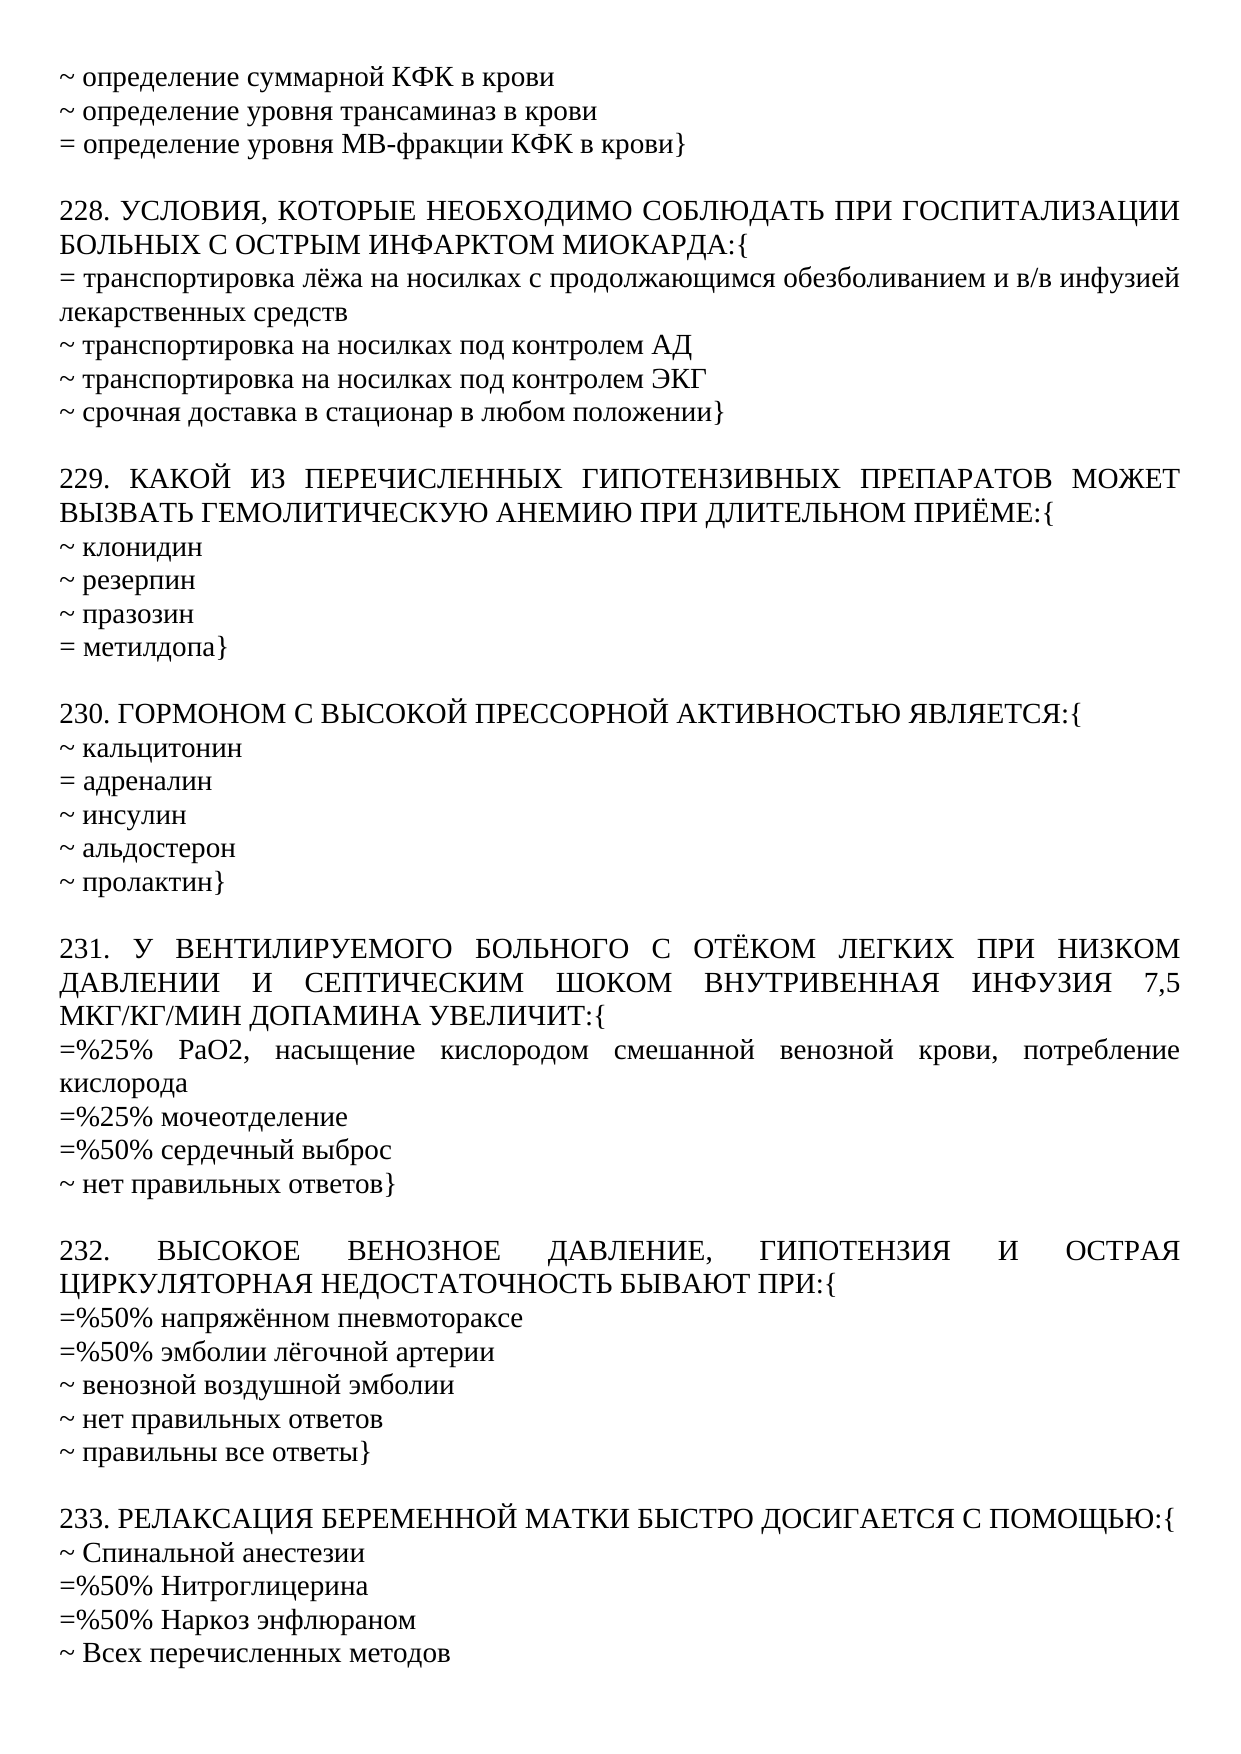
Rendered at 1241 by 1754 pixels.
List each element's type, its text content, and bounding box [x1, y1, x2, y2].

text 233. РЕЛАКСАЦИЯ БЕРЕМЕННОЙ МАТКИ БЫСТРО ДОСИГАЕТСЯ С ПОМОЩЬЮ:{ [59, 1501, 1181, 1535]
text =%25% РаО2, насыщение кислородом смешанной венозной крови, потребление кислорода [59, 1032, 1181, 1099]
text ~ нет правильных ответов} [59, 1166, 1181, 1199]
text = адреналин [59, 763, 1181, 797]
text ~ пролактин} [59, 864, 1181, 898]
text 232. ВЫСОКОЕ ВЕНОЗНОЕ ДАВЛЕНИЕ, ГИПОТЕНЗИЯ И ОСТРАЯ ЦИРКУЛЯТОРНАЯ НЕДОСТАТОЧНОСТЬ БЫВАЮТ ПРИ:{ [59, 1233, 1181, 1300]
text = метилдопа} [59, 629, 1181, 663]
text ~ определение уровня трансаминаз в крови [59, 93, 1181, 126]
text 228. УСЛОВИЯ, КОТОРЫЕ НЕОБХОДИМО СОБЛЮДАТЬ ПРИ ГОСПИТАЛИЗАЦИИ БОЛЬНЫХ С ОСТРЫМ ИНФАРКТОМ МИОКАРДА:{ [59, 193, 1181, 260]
text ~ срочная доставка в стационар в любом положении} [59, 394, 1181, 428]
text ~ Всех перечисленных методов [59, 1636, 1181, 1669]
text =%50% эмболии лёгочной артерии [59, 1334, 1181, 1367]
text ~ правильны все ответы} [59, 1434, 1181, 1468]
text ~ Спинальной анестезии [59, 1535, 1181, 1568]
text ~ клонидин [59, 529, 1181, 562]
text = определение уровня МВ-фракции КФК в крови} [59, 126, 1181, 160]
text =%25% мочеотделение [59, 1099, 1181, 1132]
text ~ определение суммарной КФК в крови [59, 59, 1181, 93]
text =%50% сердечный выброс [59, 1132, 1181, 1166]
text 230. ГОРМОНОМ С ВЫСОКОЙ ПРЕССОРНОЙ АКТИВНОСТЬЮ ЯВЛЯЕТСЯ:{ [59, 696, 1181, 730]
text ~ резерпин [59, 562, 1181, 596]
text = транспортировка лёжа на носилках с продолжающимся обезболиванием и в/в инфузией лекарственных средств [59, 260, 1181, 327]
text ~ венозной воздушной эмболии [59, 1367, 1181, 1401]
text ~ нет правильных ответов [59, 1401, 1181, 1434]
text 229. КАКОЙ ИЗ ПЕРЕЧИСЛЕННЫХ ГИПОТЕНЗИВНЫХ ПРЕПАРАТОВ МОЖЕТ ВЫЗВАТЬ ГЕМОЛИТИЧЕСКУЮ АНЕМИЮ ПРИ ДЛИТЕЛЬНОМ ПРИЁМЕ:{ [59, 462, 1181, 529]
text =%50% напряжённом пневмотораксе [59, 1300, 1181, 1334]
text ~ кальцитонин [59, 730, 1181, 763]
text =%50% Наркоз энфлюраном [59, 1602, 1181, 1636]
text =%50% Нитроглицерина [59, 1568, 1181, 1602]
text ~ транспортировка на носилках под контролем АД [59, 327, 1181, 361]
text ~ празозин [59, 596, 1181, 629]
text ~ транспортировка на носилках под контролем ЭКГ [59, 361, 1181, 394]
text ~ альдостерон [59, 831, 1181, 864]
text 231. У ВЕНТИЛИРУЕМОГО БОЛЬНОГО С ОТЁКОМ ЛЕГКИХ ПРИ НИЗКОМ ДАВЛЕНИИ И СЕПТИЧЕСКИМ ШОКОМ ВНУТРИВЕННАЯ ИНФУЗИЯ 7,5 МКГ/КГ/МИН ДОПАМИНА УВЕЛИЧИТ:{ [59, 931, 1181, 1032]
text ~ инсулин [59, 797, 1181, 831]
